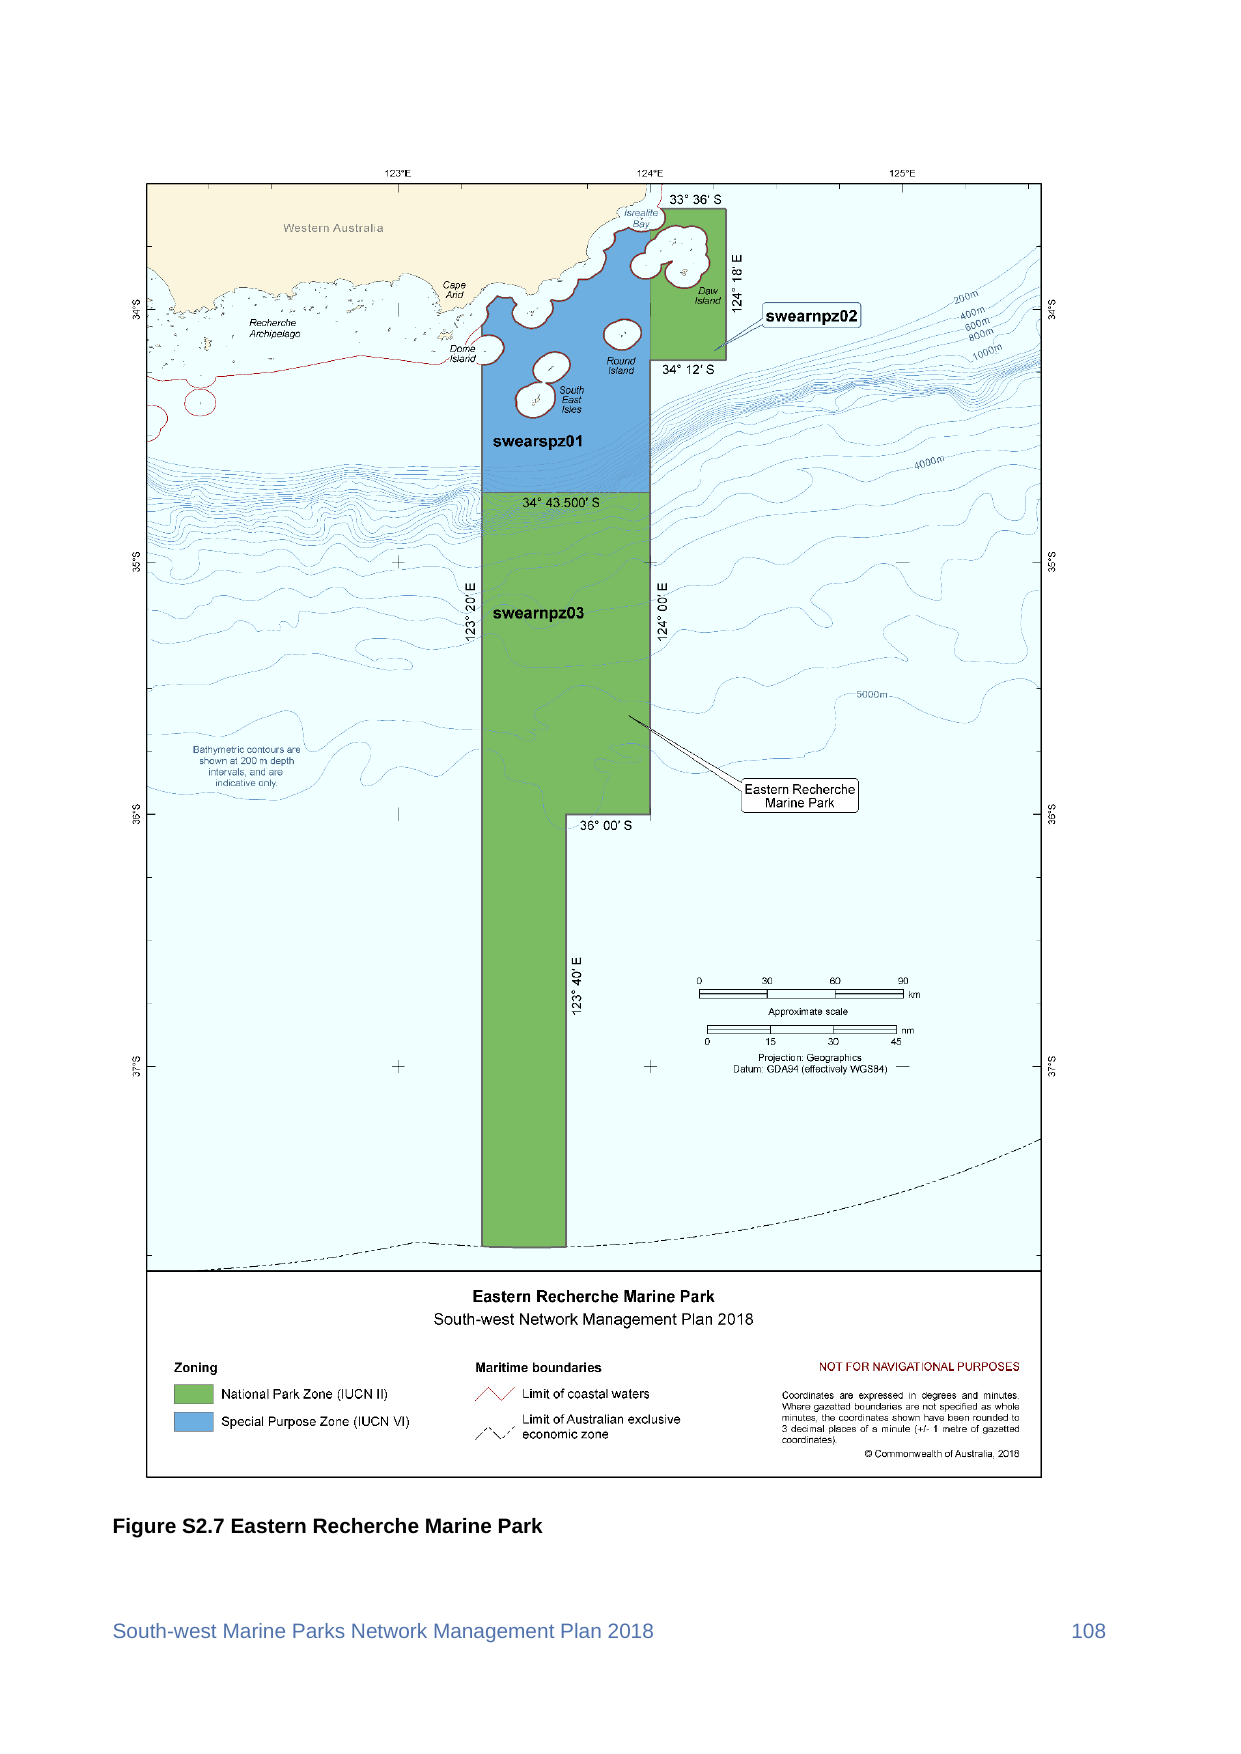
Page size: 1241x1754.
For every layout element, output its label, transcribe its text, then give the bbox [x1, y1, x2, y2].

picture [112, 150, 1075, 1511]
